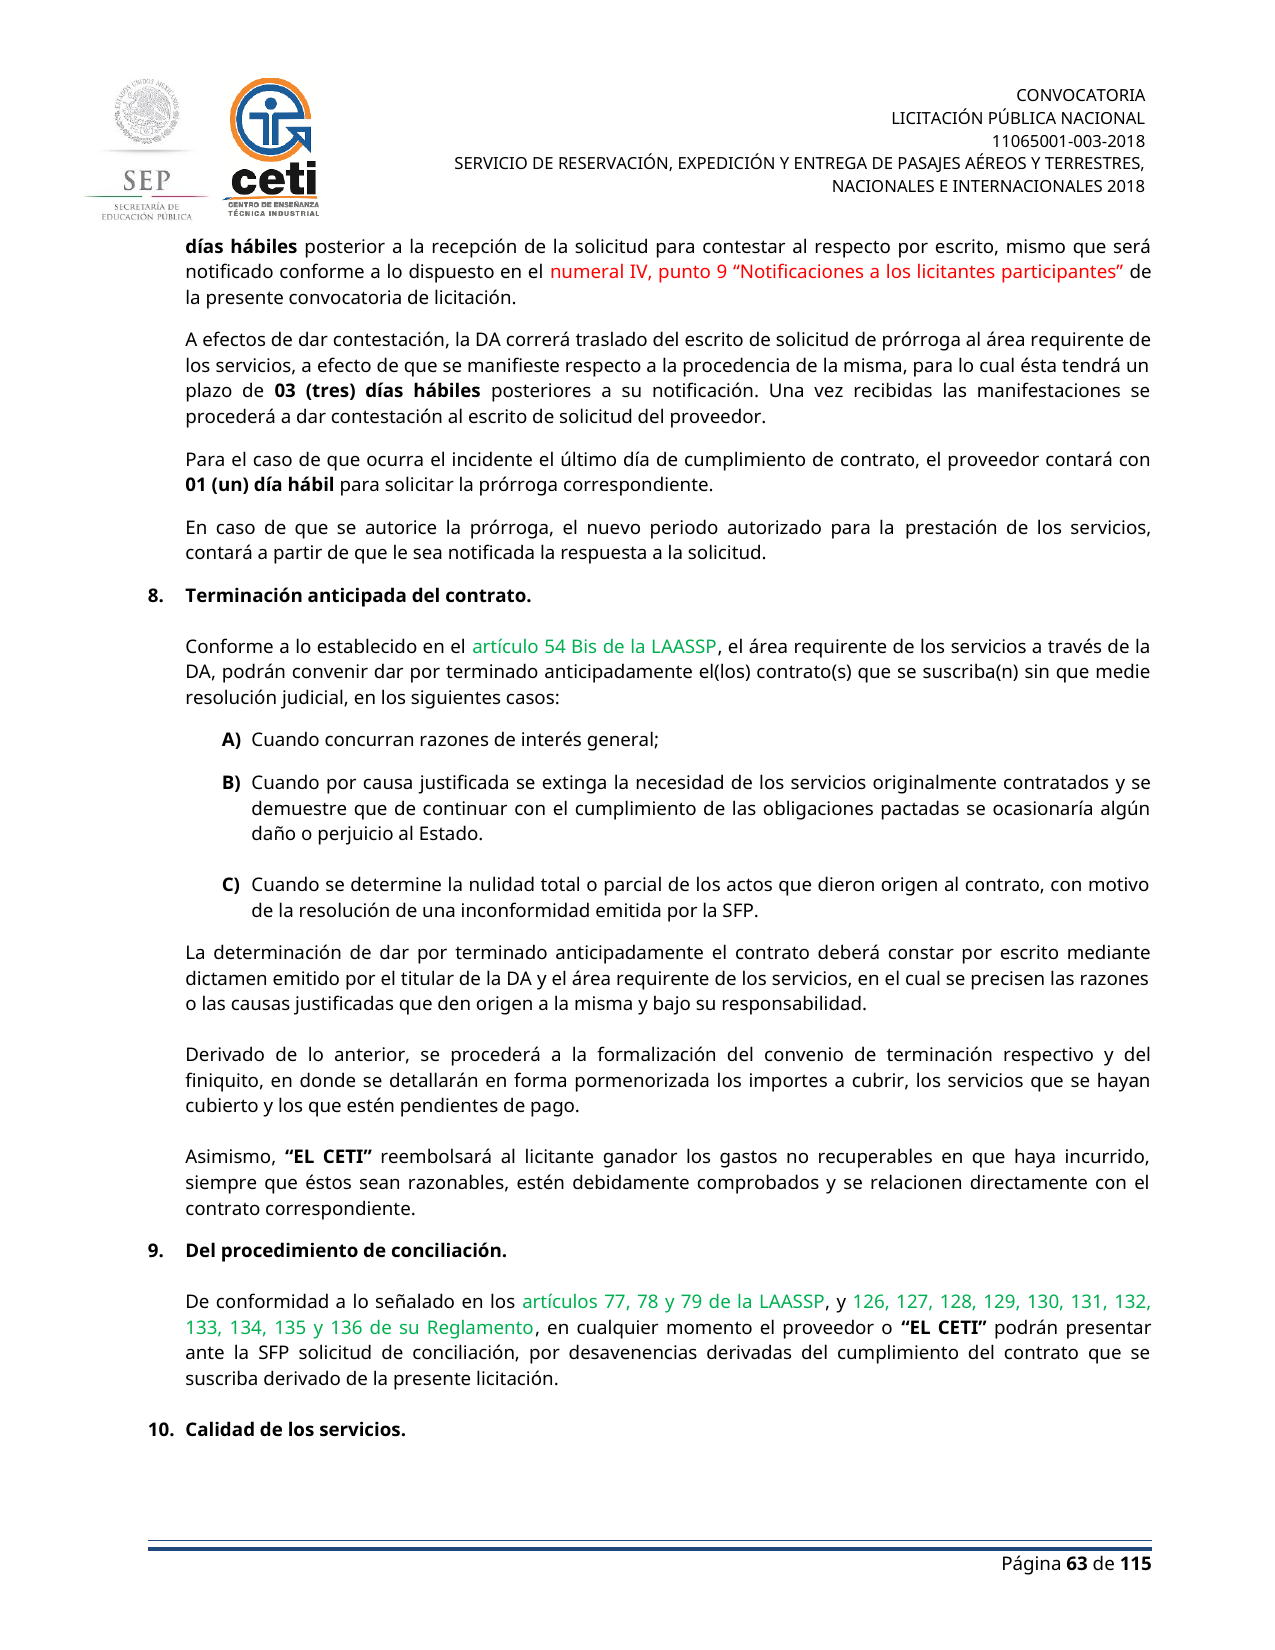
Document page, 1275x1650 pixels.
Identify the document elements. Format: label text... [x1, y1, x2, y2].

list La determinación de dar por terminado anticipadamente el contrato deberá constar por escrito mediante dictamen emitido por el titular de la DA y el área requirente de los servicios, en el cual se precisen las razones o las causas justificadas que den origen a la misma y bajo su responsabilidad. [185, 939, 1152, 1016]
list Cuando se determine la nulidad total o parcial de los actos que dieron origen al contrato, con motivo de la resolución de una inconformidad emitida por la SFP. [222, 871, 1152, 922]
list A efectos de dar contestación, la DA correrá traslado del escrito de solicitud de prórroga al área requirente de los servicios, a efecto de que se manifieste respecto a la procedencia de la misma, para lo cual ésta tendrá un plazo de 03 (tres) días hábiles posteriores a su notificación. Una vez recibidas las manifestaciones se procederá a dar contestación al escrito de solicitud del proveedor. [185, 327, 1152, 429]
list Terminación anticipada del contrato. [148, 582, 1152, 608]
list Para el caso de que ocurra el incidente el último día de cumplimiento de contrato, el proveedor contará con 01 (un) día hábil para solicitar la prórroga correspondiente. [185, 446, 1152, 497]
list Conforme a lo establecido en el artículo 54 Bis de la LAASSP, el área requirente de los servicios a través de la DA, podrán convenir dar por terminado anticipadamente el(los) contrato(s) que se suscriba(n) sin que medie resolución judicial, en los siguientes casos: [185, 633, 1152, 710]
list De conformidad a lo señalado en los artículos 77, 78 y 79 de la LAASSP, y 126, 127, 128, 129, 130, 131, 132, 133, 134, 135 y 136 de su Reglamento, en cualquier momento el proveedor o “EL CETI” podrán presentar ante la SFP solicitud de conciliación, por desavenencias derivadas del cumplimiento del contrato que se suscriba derivado de la presente licitación. [185, 1288, 1152, 1391]
list En caso de que se autorice la prórroga, el nuevo periodo autorizado para la prestación de los servicios, contará a partir de que le sea notificada la respuesta a la solicitud. [185, 514, 1152, 565]
picture [221, 78, 319, 216]
list Cuando concurran razones de interés general; [222, 727, 1152, 752]
list Cuando por causa justificada se extinga la necesidad de los servicios originalmente contratados y se demuestre que de continuar con el cumplimiento de las obligaciones pactadas se ocasionaría algún daño o perjuicio al Estado. [222, 769, 1152, 846]
list Calidad de los servicios. [148, 1416, 1152, 1442]
list Asimismo, “EL CETI” reembolsará al licitante ganador los gastos no recuperables en que haya incurrido, siempre que éstos sean razonables, estén debidamente comprobados y se relacionen directamente con el contrato correspondiente. [185, 1144, 1152, 1220]
list Derivado de lo anterior, se procederá a la formalización del convenio de terminación respectivo y del finiquito, en donde se detallarán en forma pormenorizada los importes a cubrir, los servicios que se hayan cubierto y los que estén pendientes de pago. [185, 1042, 1152, 1118]
picture [73, 73, 220, 233]
list Del procedimiento de conciliación. [148, 1237, 1152, 1263]
